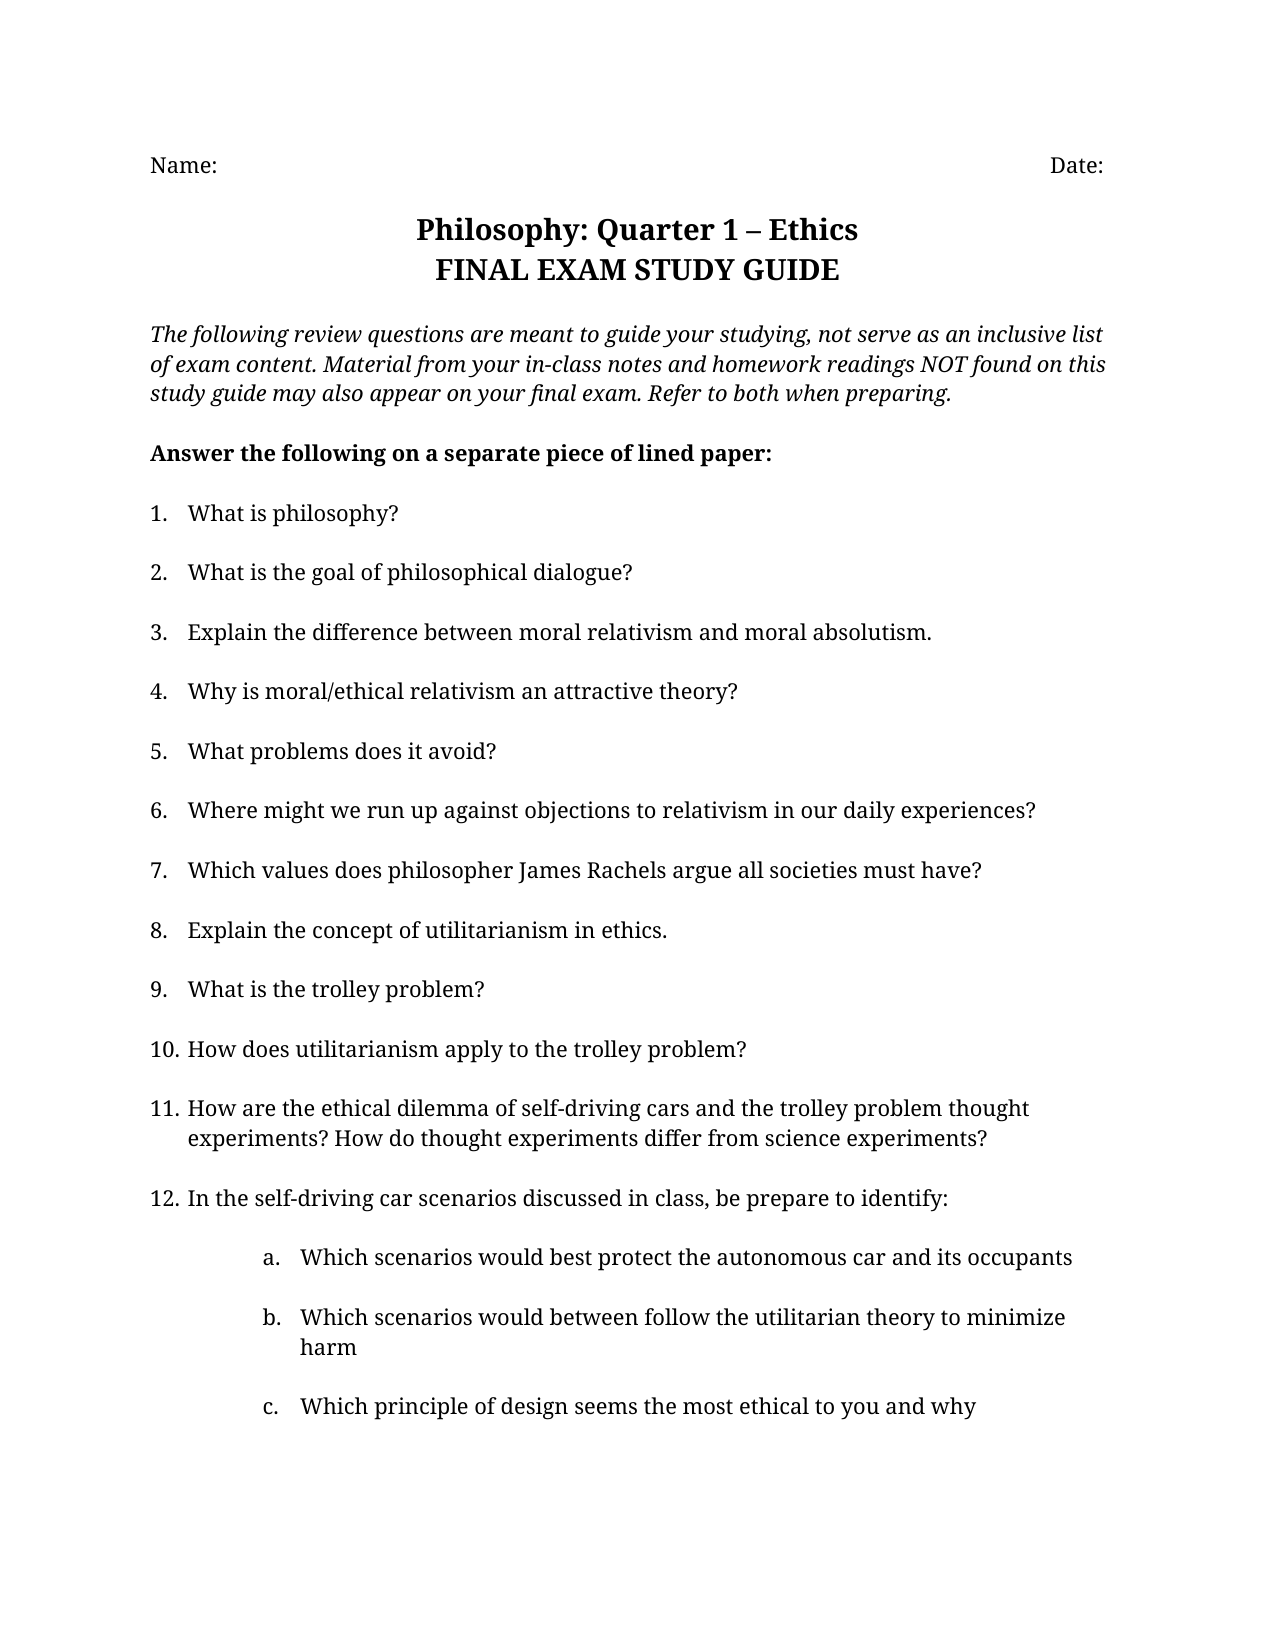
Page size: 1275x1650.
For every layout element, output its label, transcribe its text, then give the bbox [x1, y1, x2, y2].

list Which principle of design seems the most ethical to you and why [262, 1391, 1125, 1421]
list Which values does philosopher James Rachels argue all societies must have? [150, 855, 1125, 885]
list Which scenarios would between follow the utilitarian theory to minimize harm [262, 1302, 1125, 1361]
list How does utilitarianism apply to the trolley problem? [150, 1034, 1125, 1063]
list How are the ethical dilemma of self-driving cars and the trolley problem thought experiments? How do thought experiments differ from science experiments? [150, 1093, 1125, 1153]
text FINAL EXAM STUDY GUIDE [150, 249, 1125, 289]
list Explain the concept of utilitarianism in ethics. [150, 914, 1125, 944]
text Philosophy: Quarter 1 – Ethics [150, 209, 1125, 249]
text The following review questions are meant to guide your studying, not serve as an inclusive list of exam content. Material from your in-class notes and homework readings NOT found on this study guide may also appear on your final exam. Refer to both when preparing. [150, 319, 1125, 408]
text Name: Date: [150, 150, 1125, 180]
list What is the goal of philosophical dialogue? [150, 557, 1125, 587]
list Explain the difference between moral relativism and moral absolutism. [150, 617, 1125, 646]
list In the self-driving car scenarios discussed in class, be prepare to identify: [150, 1183, 1125, 1212]
list What is philosophy? [150, 497, 1125, 527]
text Answer the following on a separate piece of lined paper: [150, 438, 1125, 468]
list What is the trolley problem? [150, 974, 1125, 1004]
list Where might we run up against objections to relativism in our daily experiences? [150, 795, 1125, 825]
list What problems does it avoid? [150, 736, 1125, 766]
list Why is moral/ethical relativism an attractive theory? [150, 676, 1125, 706]
list Which scenarios would best protect the autonomous car and its occupants [262, 1242, 1125, 1272]
